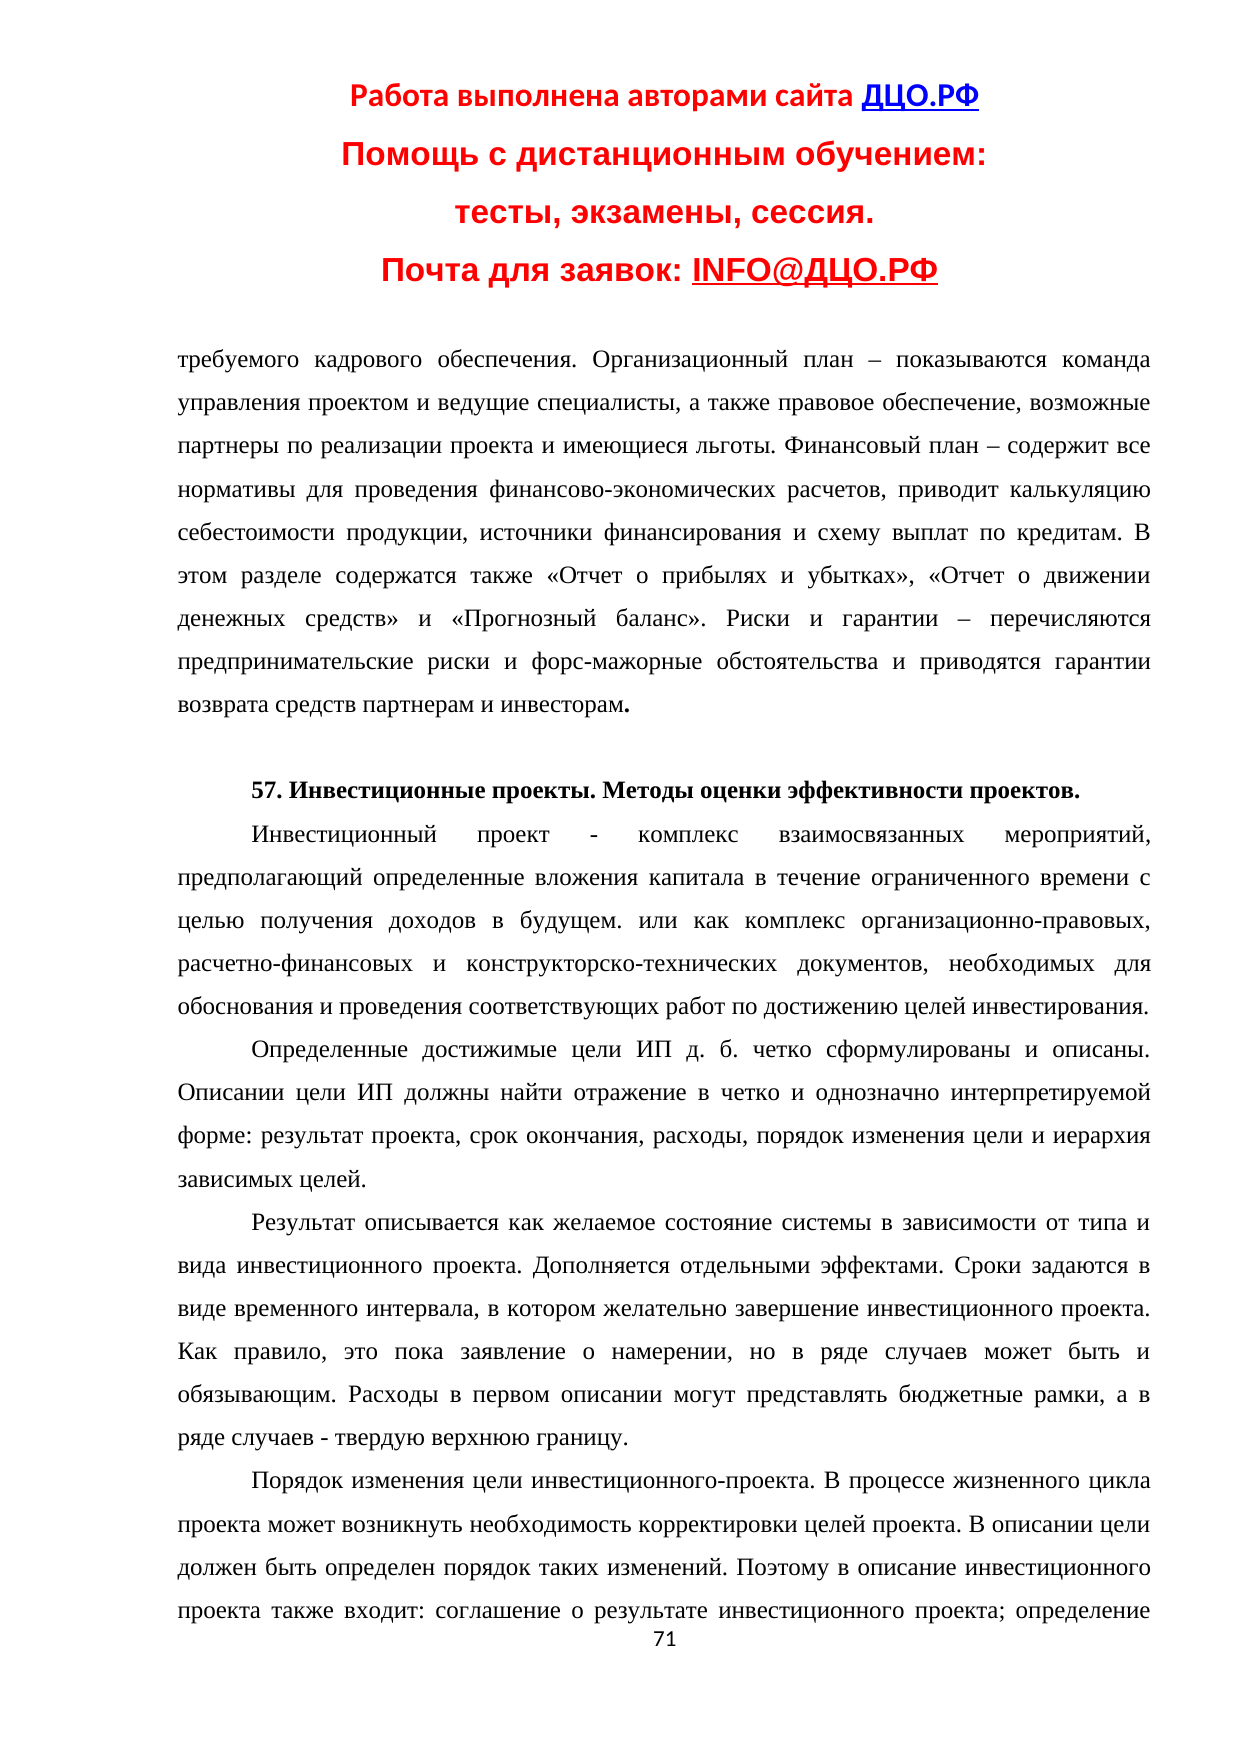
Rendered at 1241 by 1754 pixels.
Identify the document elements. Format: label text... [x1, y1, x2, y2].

text Результат описывается как желаемое состояние системы в зависимости от типа и вида инвестиционного проекта. Дополняется отдельными эффектами. Сроки задаются в виде временного интервала, в котором желательно завершение инвестиционного проекта. Как правило, это пока заявление о намерении, но в ряде случаев может быть и обязывающим. Расходы в первом описании могут представлять бюджетные рамки, а в ряде случаев - твердую верхнюю границу. [177, 1207, 1152, 1451]
text Инвестиционный проект - комплекс взаимосвязанных мероприятий, предполагающий определенные вложения капитала в течение ограниченного времени с целью получения доходов в будущем. или как комплекс организационно-правовых, расчетно-финансовых и конструкторско-технических документов, необходимых для обоснования и проведения соответствующих работ по достижению целей инвестирования. [177, 819, 1152, 1020]
text Определенные достижимые цели ИП д. б. четко сформулированы и описаны. Описании цели ИП должны найти отражение в четко и однозначно интерпретируемой форме: результат проекта, срок окончания, расходы, порядок изменения цели и иерархия зависимых целей. [177, 1034, 1152, 1192]
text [177, 344, 1152, 718]
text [177, 1466, 1152, 1624]
list Инвестиционные проекты. Методы оценки эффективности проектов. [251, 776, 1152, 804]
